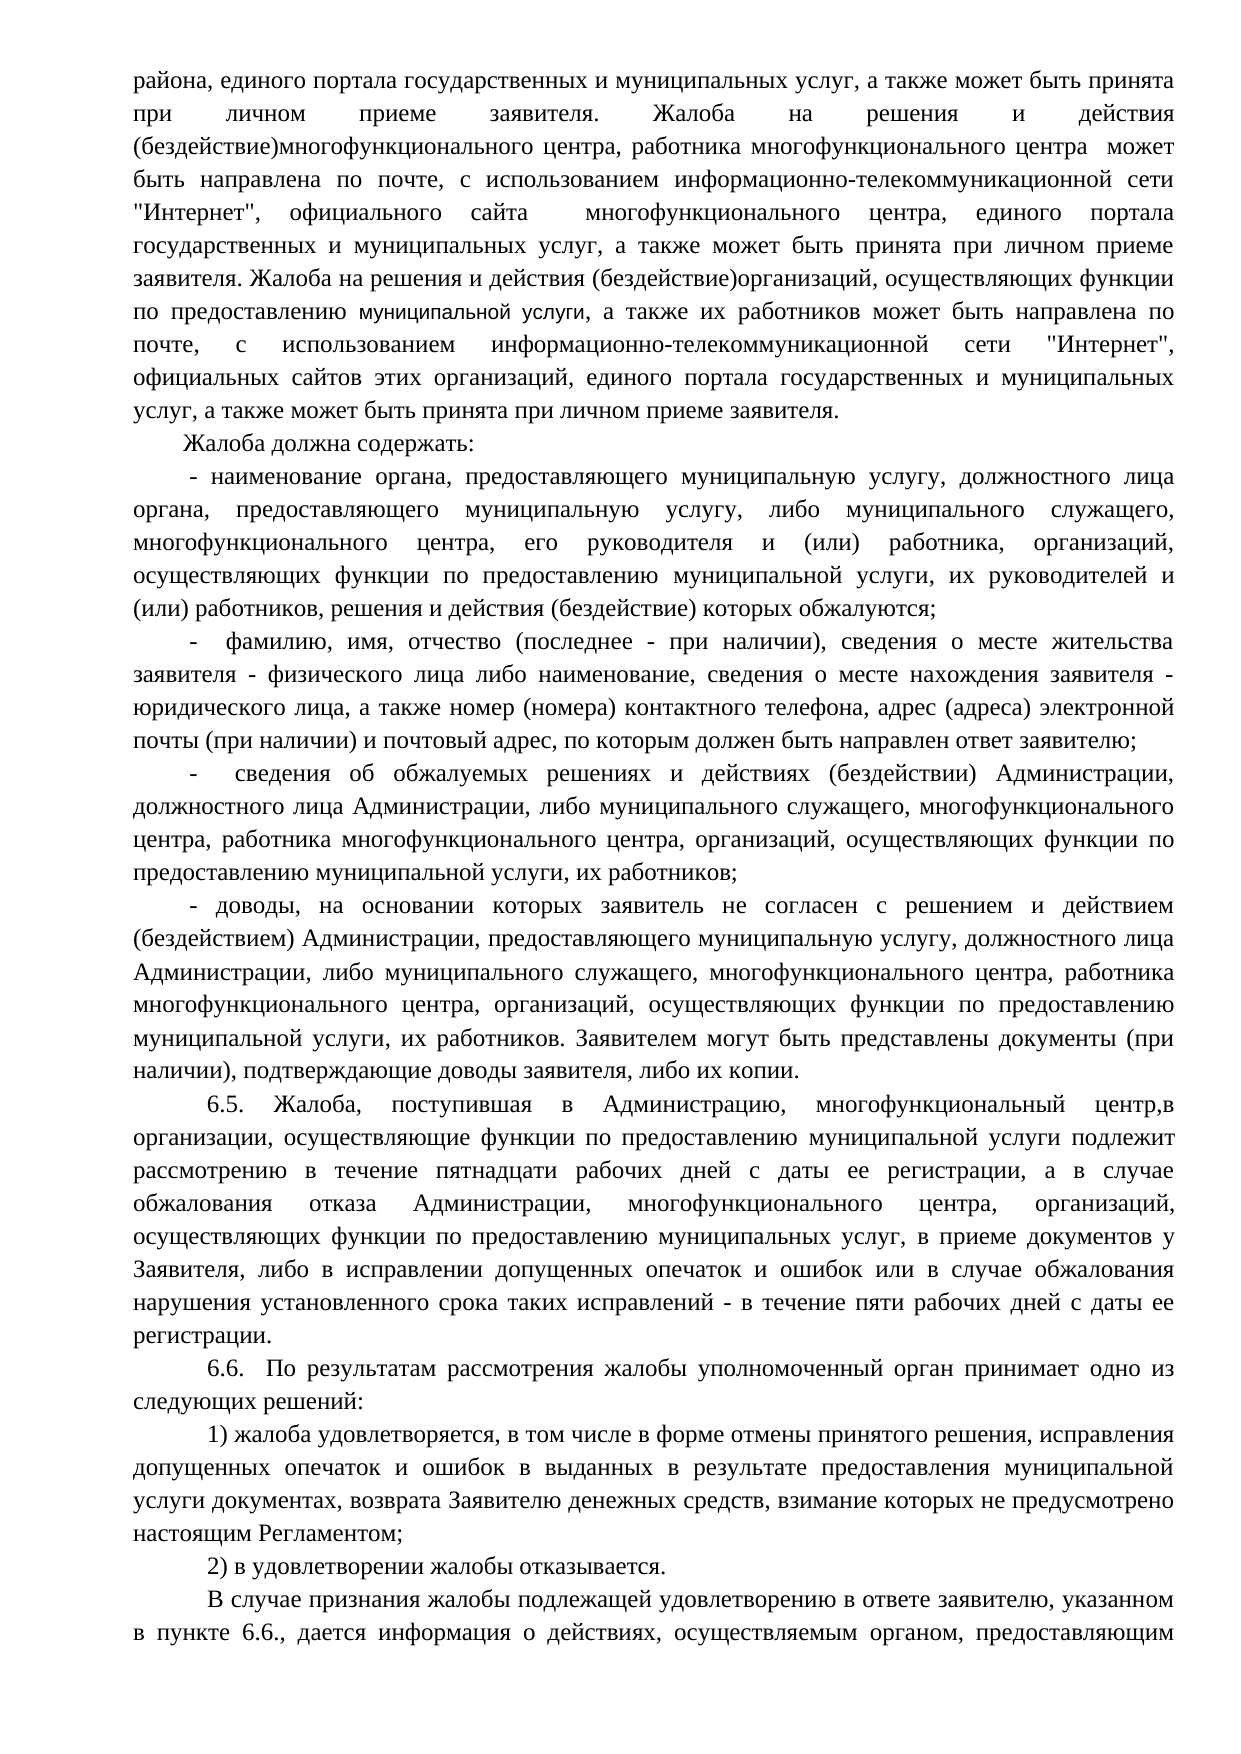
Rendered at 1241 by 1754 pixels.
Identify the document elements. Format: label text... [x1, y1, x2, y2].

text - сведения об обжалуемых решениях и действиях (бездействии) Администрации, должностного лица Администрации, либо муниципального служащего, многофункционального центра, работника многофункционального центра, организаций, осуществляющих функции по предоставлению муниципальной услуги, их работников; [133, 758, 1175, 886]
text 2) в удовлетворении жалобы отказывается. [133, 1551, 1175, 1580]
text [133, 65, 1175, 424]
text 6.5. Жалоба, поступившая в Администрацию, многофункциональный центр,в организации, осуществляющие функции по предоставлению муниципальной услуги подлежит рассмотрению в течение пятнадцати рабочих дней с даты ее регистрации, а в случае обжалования отказа Администрации, многофункционального центра, организаций, осуществляющих функции по предоставлению муниципальных услуг, в приеме документов у Заявителя, либо в исправлении допущенных опечаток и ошибок или в случае обжалования нарушения установленного срока таких исправлений - в течение пяти рабочих дней с даты ее регистрации. [133, 1089, 1175, 1348]
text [133, 1584, 1175, 1646]
text Жалоба должна содержать: [133, 428, 1175, 457]
text 1) жалоба удовлетворяется, в том числе в форме отмены принятого решения, исправления допущенных опечаток и ошибок в выданных в результате предоставления муниципальной услуги документах, возврата Заявителю денежных средств, взимание которых не предусмотрено настоящим Регламентом; [133, 1419, 1175, 1547]
text - наименование органа, предоставляющего муниципальную услугу, должностного лица органа, предоставляющего муниципальную услугу, либо муниципального служащего, многофункционального центра, его руководителя и (или) работника, организаций, осуществляющих функции по предоставлению муниципальной услуги, их руководителей и (или) работников, решения и действия (бездействие) которых обжалуются; [133, 461, 1175, 622]
text - фамилию, имя, отчество (последнее - при наличии), сведения о месте жительства заявителя - физического лица либо наименование, сведения о месте нахождения заявителя - юридического лица, а также номер (номера) контактного телефона, адрес (адреса) электронной почты (при наличии) и почтовый адрес, по которым должен быть направлен ответ заявителю; [133, 626, 1175, 754]
text - доводы, на основании которых заявитель не согласен с решением и действием (бездействием) Администрации, предоставляющего муниципальную услугу, должностного лица Администрации, либо муниципального служащего, многофункционального центра, работника многофункционального центра, организаций, осуществляющих функции по предоставлению муниципальной услуги, их работников. Заявителем могут быть представлены документы (при наличии), подтверждающие доводы заявителя, либо их копии. [133, 891, 1175, 1084]
text 6.6. По результатам рассмотрения жалобы уполномоченный орган принимает одно из следующих решений: [133, 1353, 1175, 1414]
